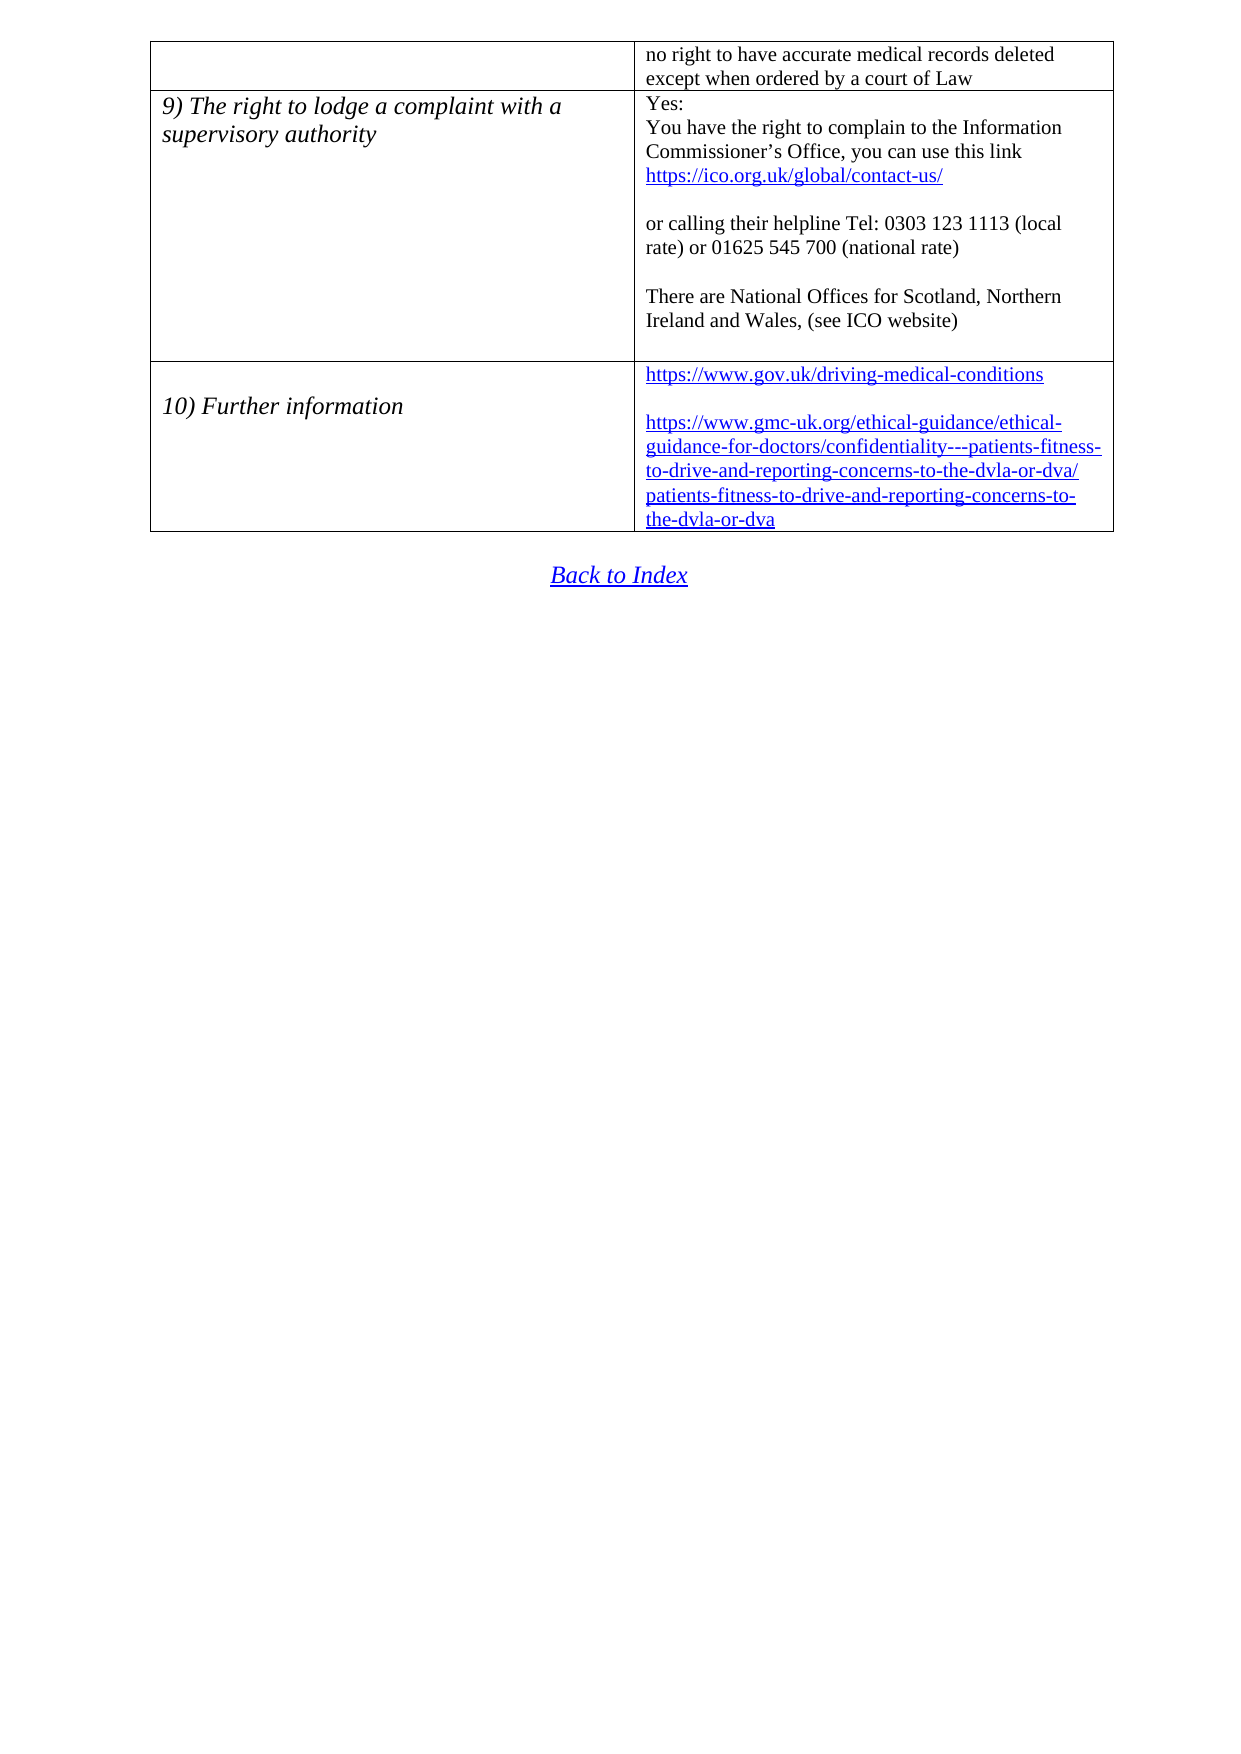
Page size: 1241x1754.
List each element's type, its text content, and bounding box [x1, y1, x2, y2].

table_cell 10) Further information [151, 362, 634, 531]
table_cell 9) The right to lodge a complaint with a supervisory authority [151, 91, 634, 361]
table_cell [635, 42, 1113, 90]
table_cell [151, 42, 634, 90]
text Back to Index [150, 532, 1090, 589]
table_cell Yes: You have the right to complain to the Information Commissioner’s Office, you can use this link https://ico.org.uk/global/contact-us/ or calling their helpline Tel: 0303 123 1113 (local rate) or 01625 545 700 (national rate) There are National Offices for Scotland, Northern Ireland and Wales, (see ICO website) [635, 91, 1113, 361]
table_cell https://www.gov.uk/driving-medical-conditions https://www.gmc-uk.org/ethical-guidance/ethical-guidance-for-doctors/confidentiality---patients-fitness-to-drive-and-reporting-concerns-to-the-dvla-or-dva/patients-fitness-to-drive-and-reporting-concerns-to-the-dvla-or-dva [635, 362, 1113, 531]
